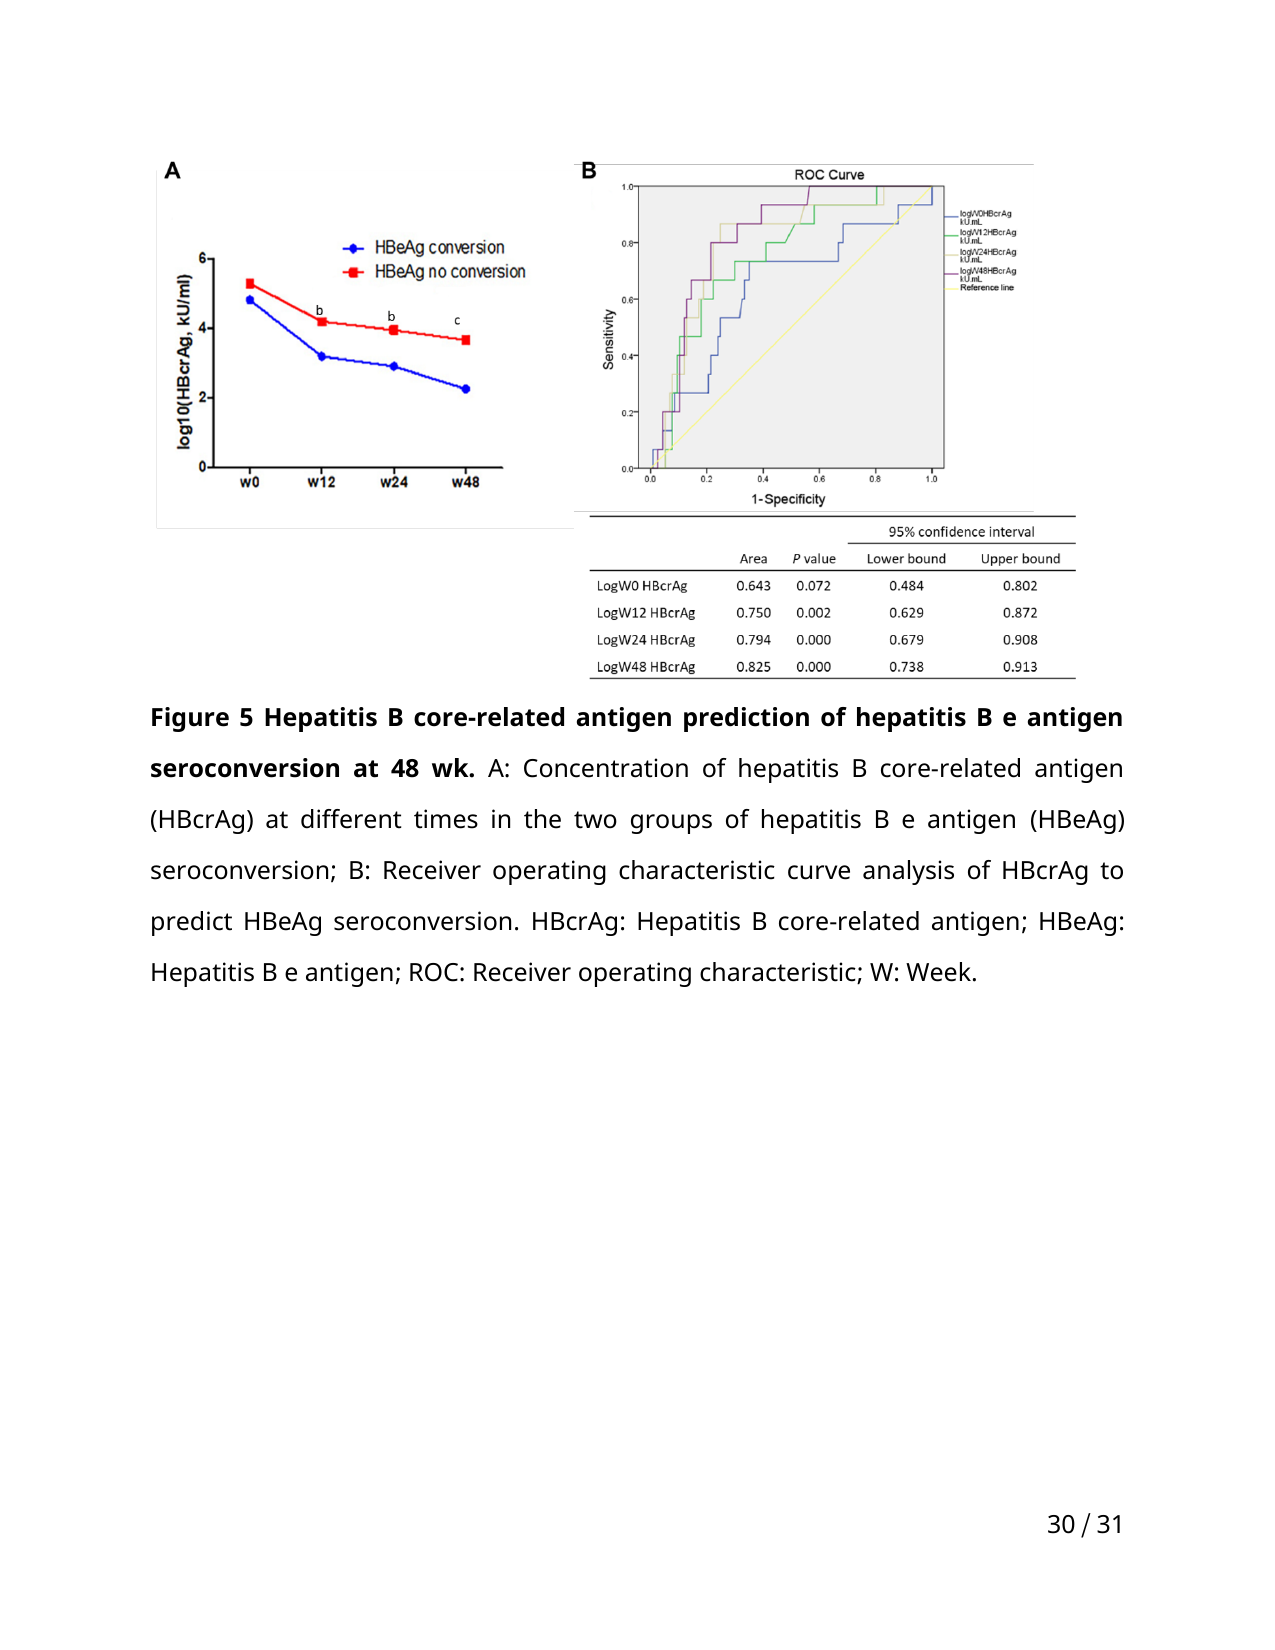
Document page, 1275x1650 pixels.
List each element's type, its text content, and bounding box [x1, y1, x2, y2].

picture [150, 150, 1076, 685]
text Figure 5 Hepatitis B core-related antigen prediction of hepatitis B e antigen seroconversion at 48 wk. A: Concentration of hepatitis B core-related antigen (HBcrAg) at different times in the two groups of hepatitis B e antigen (HBeAg) seroconversion; B: Receiver operating characteristic curve analysis of HBcrAg to predict HBeAg seroconversion. HBcrAg: Hepatitis B core-related antigen; HBeAg: Hepatitis B e antigen; ROC: Receiver operating characteristic; W: Week. [150, 699, 1125, 988]
